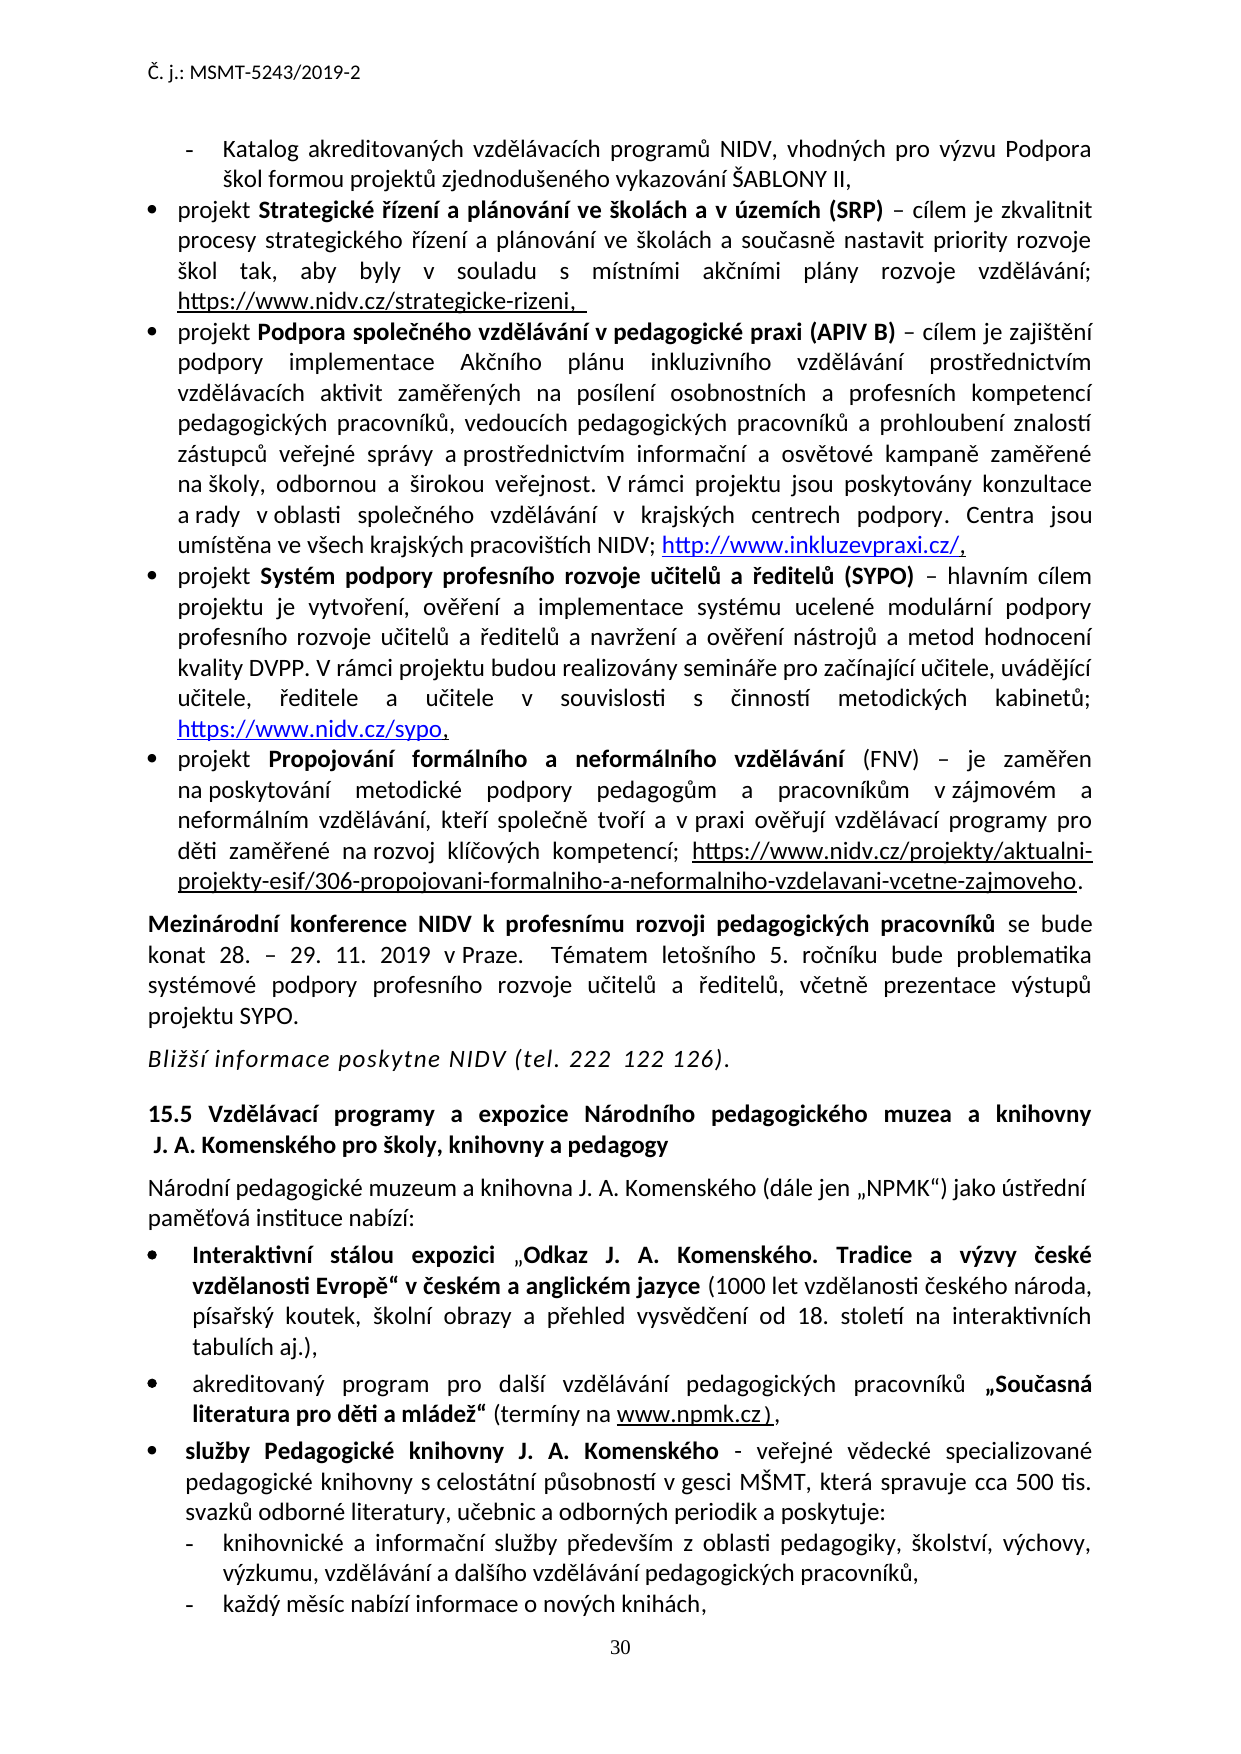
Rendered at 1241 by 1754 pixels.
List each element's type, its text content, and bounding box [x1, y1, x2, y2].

text Bližší informace poskytne NIDV (tel. 222 122 126). [148, 1043, 1092, 1073]
list projekt Systém podpory profesního rozvoje učitelů a ředitelů (SYPO) – hlavním cílem projektu je vytvoření, ověření a implementace systému ucelené modulární podpory profesního rozvoje učitelů a ředitelů a navržení a ověření nástrojů a metod hodnocení kvality DVPP. V rámci projektu budou realizovány semináře pro začínající učitele, uvádějící učitele, ředitele a učitele v souvislosti s činností metodických kabinetů; https://www.nidv.cz/sypo, [148, 560, 1092, 743]
list projekt Propojování formálního a neformálního vzdělávání (FNV) – je zaměřen na poskytování metodické podpory pedagogům a pracovníkům v zájmovém a neformálním vzdělávání, kteří společně tvoří a v praxi ověřují vzdělávací programy pro děti zaměřené na rozvoj klíčových kompetencí; https://www.nidv.cz/projekty/aktualni-projekty-esif/306-propojovani-formalniho-a-neformalniho-vzdelavani-vcetne-zajmoveho. [148, 743, 1092, 896]
list Katalog akreditovaných vzdělávacích programů NIDV, vhodných pro výzvu Podpora škol formou projektů zjednodušeného vykazování ŠABLONY II, [185, 133, 1092, 194]
list knihovnické a informační služby především z oblasti pedagogiky, školství, výchovy, výzkumu, vzdělávání a dalšího vzdělávání pedagogických pracovníků, [185, 1527, 1092, 1588]
subtitle 15.5 Vzdělávací programy a expozice Národního pedagogického muzea a knihovny J. A. Komenského pro školy, knihovny a pedagogy [148, 1098, 1092, 1159]
text Národní pedagogické muzeum a knihovna J. A. Komenského (dále jen „NPMK“) jako ústřední paměťová instituce nabízí: [148, 1172, 1092, 1233]
list Interaktivní stálou expozici „Odkaz J. A. Komenského. Tradice a výzvy české vzdělanosti Evropě“ v českém a anglickém jazyce (1000 let vzdělanosti českého národa, písařský koutek, školní obrazy a přehled vysvědčení od 18. století na interaktivních tabulích aj.), [148, 1239, 1092, 1361]
list každý měsíc nabízí informace o nových knihách, [185, 1588, 1092, 1618]
list projekt Podpora společného vzdělávání v pedagogické praxi (APIV B) – cílem je zajištění podpory implementace Akčního plánu inkluzivního vzdělávání prostřednictvím vzdělávacích aktivit zaměřených na posílení osobnostních a profesních kompetencí pedagogických pracovníků, vedoucích pedagogických pracovníků a prohloubení znalostí zástupců veřejné správy a prostřednictvím informační a osvětové kampaně zaměřené na školy, odbornou a širokou veřejnost. V rámci projektu jsou poskytovány konzultace a rady v oblasti společného vzdělávání v krajských centrech podpory. Centra jsou umístěna ve všech krajských pracovištích NIDV; http://www.inkluzevpraxi.cz/, [148, 316, 1092, 560]
list akreditovaný program pro další vzdělávání pedagogických pracovníků „Současná literatura pro děti a mládež“ (termíny na www.npmk.cz), [148, 1368, 1092, 1429]
list služby Pedagogické knihovny J. A. Komenského - veřejné vědecké specializované pedagogické knihovny s celostátní působností v gesci MŠMT, která spravuje cca 500 tis. svazků odborné literatury, učebnic a odborných periodik a poskytuje: [148, 1435, 1092, 1527]
text Mezinárodní konference NIDV k profesnímu rozvoji pedagogických pracovníků se bude konat 28. – 29. 11. 2019 v Praze. Tématem letošního 5. ročníku bude problematika systémové podpory profesního rozvoje učitelů a ředitelů, včetně prezentace výstupů projektu SYPO. [148, 908, 1092, 1031]
list projekt Strategické řízení a plánování ve školách a v územích (SRP) – cílem je zkvalitnit procesy strategického řízení a plánování ve školách a současně nastavit priority rozvoje škol tak, aby byly v souladu s místními akčními plány rozvoje vzdělávání; https://www.nidv.cz/strategicke-rizeni, [148, 194, 1092, 316]
